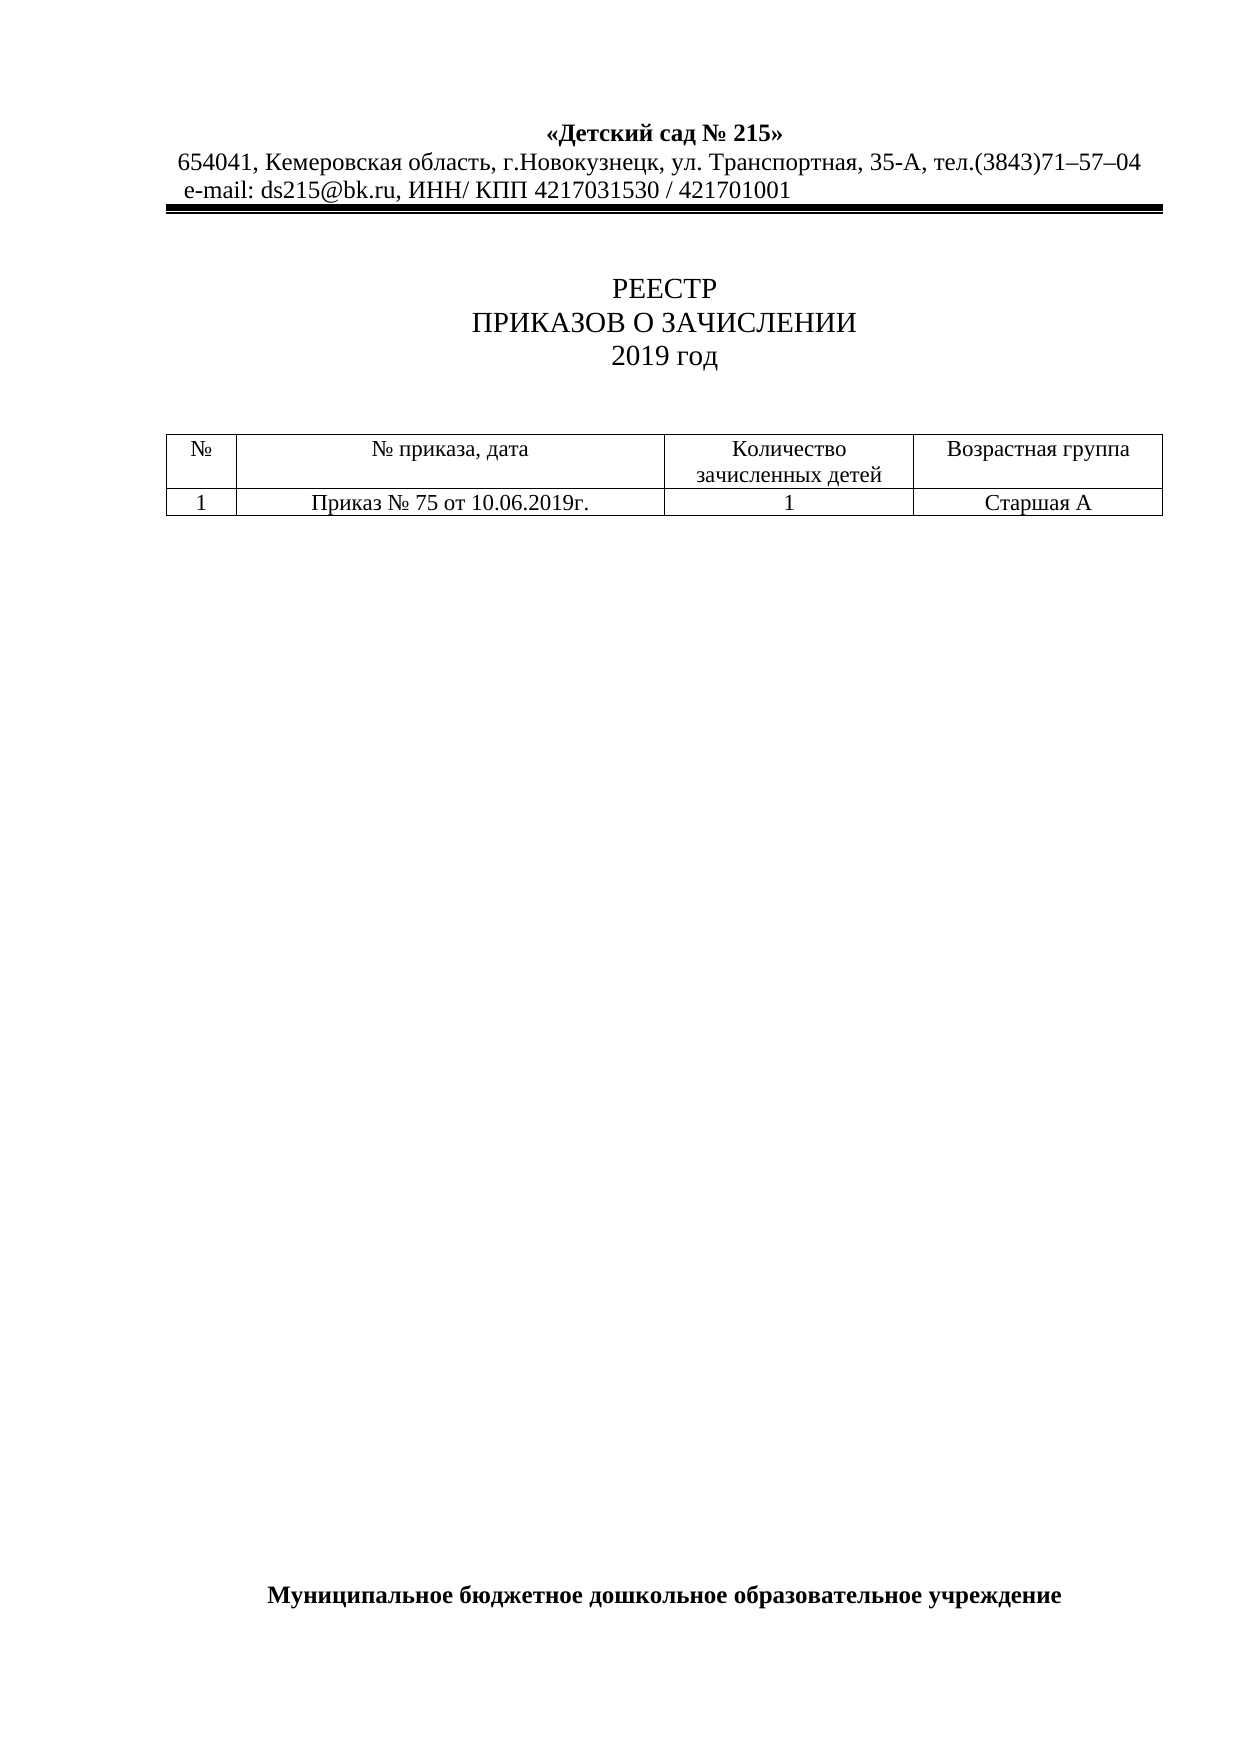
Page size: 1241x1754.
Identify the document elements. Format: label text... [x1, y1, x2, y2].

table_cell 1 [167, 489, 236, 515]
table_cell e-mail: ds215@bk.ru, ИНН/ КПП 4217031530 / 421701001 [166, 176, 1163, 204]
table_header № [167, 435, 236, 488]
table_header Количество зачисленных детей [665, 435, 913, 488]
table_cell Старшая А [914, 489, 1162, 515]
text РЕЕСТР [177, 271, 1152, 305]
table_cell «Детский сад № 215» [166, 118, 1163, 147]
table_header Возрастная группа [914, 435, 1162, 488]
table_header Муниципальное бюджетное дошкольное образовательное учреждение [166, 1580, 1163, 1609]
table_header № приказа, дата [237, 435, 664, 488]
text 2019 год [177, 338, 1152, 372]
table_cell 1 [665, 489, 913, 515]
table_cell Приказ № 75 от 10.06.2019г. [237, 489, 664, 515]
text ПРИКАЗОВ О ЗАЧИСЛЕНИИ [177, 305, 1152, 338]
table_cell 654041, Кемеровская область, г.Новокузнецк, ул. Транспортная, 35-А, тел.(3843)71–57–04 [166, 147, 1163, 176]
